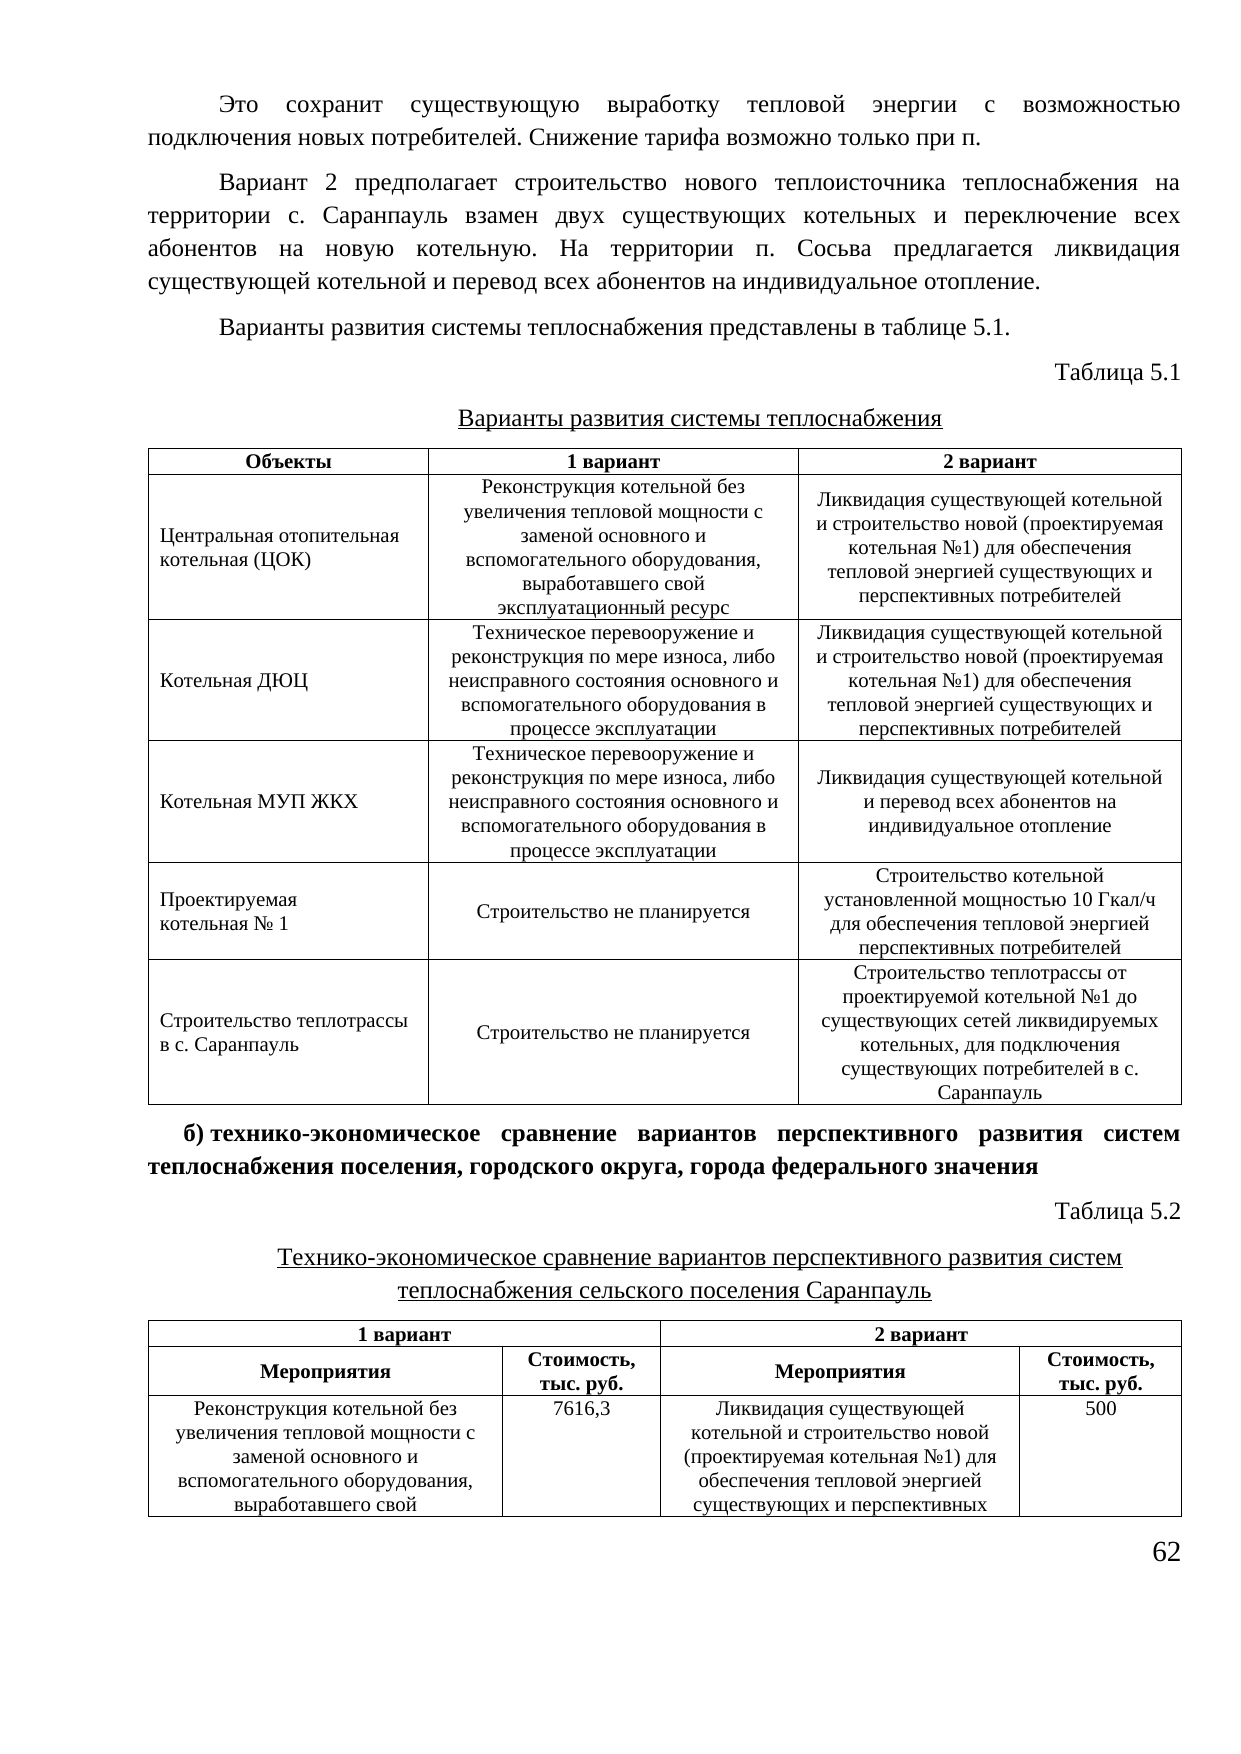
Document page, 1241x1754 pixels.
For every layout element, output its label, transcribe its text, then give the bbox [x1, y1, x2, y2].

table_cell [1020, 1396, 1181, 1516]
subtitle б) технико-экономическое сравнение вариантов перспективного развития систем теплоснабжения поселения, городского округа, города федерального значения [148, 1118, 1181, 1179]
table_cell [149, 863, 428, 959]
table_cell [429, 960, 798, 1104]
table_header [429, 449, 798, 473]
text Технико-экономическое сравнение вариантов перспективного развития систем теплоснабжения сельского поселения Саранпауль [148, 1242, 1181, 1304]
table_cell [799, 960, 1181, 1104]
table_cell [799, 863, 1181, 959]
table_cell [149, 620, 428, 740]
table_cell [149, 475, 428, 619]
text Варианты развития системы теплоснабжения представлены в таблице 5.1. [148, 312, 1181, 341]
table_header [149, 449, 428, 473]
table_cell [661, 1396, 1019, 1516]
text Варианты развития системы теплоснабжения [148, 403, 1181, 432]
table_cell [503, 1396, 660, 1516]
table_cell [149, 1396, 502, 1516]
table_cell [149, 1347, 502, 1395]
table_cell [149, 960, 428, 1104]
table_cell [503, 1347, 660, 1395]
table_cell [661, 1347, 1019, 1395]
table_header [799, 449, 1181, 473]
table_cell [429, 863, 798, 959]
text Таблица 5.1 [148, 357, 1181, 386]
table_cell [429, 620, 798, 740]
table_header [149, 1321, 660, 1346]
text Вариант 2 предполагает строительство нового теплоисточника теплоснабжения на территории с. Саранпауль взамен двух существующих котельных и переключение всех абонентов на новую котельную. На территории п. Сосьва предлагается ликвидация существующей котельной и перевод всех абонентов на индивидуальное отопление. [148, 167, 1181, 295]
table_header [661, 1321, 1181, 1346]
text Это сохранит существующую выработку тепловой энергии с возможностью подключения новых потребителей. Снижение тарифа возможно только при п. [148, 89, 1181, 150]
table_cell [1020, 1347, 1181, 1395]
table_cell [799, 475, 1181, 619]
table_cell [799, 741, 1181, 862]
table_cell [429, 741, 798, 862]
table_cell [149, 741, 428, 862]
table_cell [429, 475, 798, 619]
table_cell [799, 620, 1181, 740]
text Таблица 5.2 [148, 1196, 1181, 1225]
